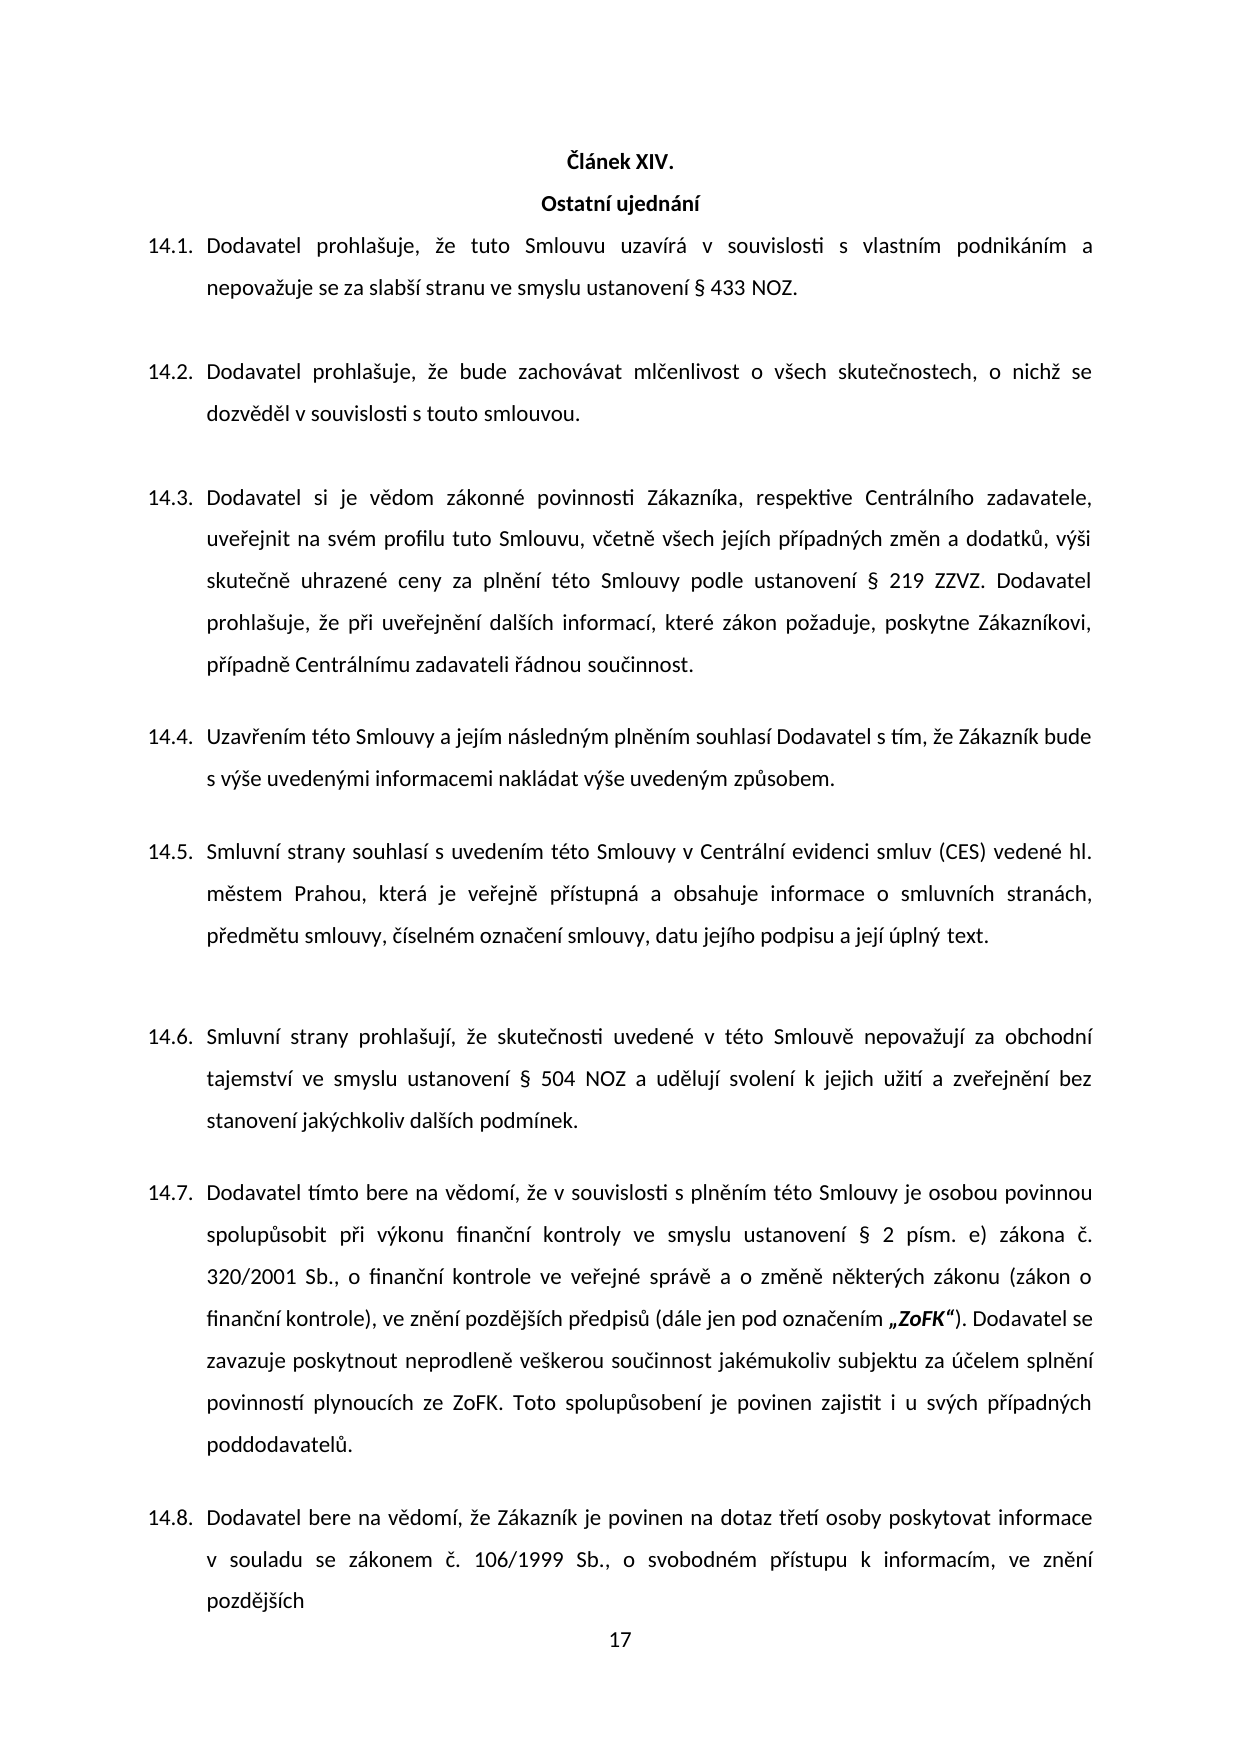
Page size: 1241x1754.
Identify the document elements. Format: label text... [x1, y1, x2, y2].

subtitle Článek XIV. Ostatní ujednání [541, 147, 700, 217]
list Uzavřením této Smlouvy a jejím následným plněním souhlasí Dodavatel s tím, že Zákazník bude s výše uvedenými informacemi nakládat výše uvedeným způsobem. [147, 722, 1093, 792]
list Dodavatel bere na vědomí, že Zákazník je povinen na dotaz třetí osoby poskytovat informace v souladu se zákonem č. 106/1999 Sb., o svobodném přístupu k informacím, ve znění pozdějších [147, 1503, 1094, 1615]
list Dodavatel si je vědom zákonné povinnosti Zákazníka, respektive Centrálního zadavatele, uveřejnit na svém profilu tuto Smlouvu, včetně všech jejích případných změn a dodatků, výši skutečně uhrazené ceny za plnění této Smlouvy podle ustanovení § 219 ZZVZ. Dodavatel prohlašuje, že při uveřejnění dalších informací, které zákon požaduje, poskytne Zákazníkovi, případně Centrálnímu zadavateli řádnou součinnost. [147, 483, 1094, 678]
list Dodavatel prohlašuje, že bude zachovávat mlčenlivost o všech skutečnostech, o nichž se dozvěděl v souvislosti s touto smlouvou. [147, 357, 1093, 427]
list Dodavatel prohlašuje, že tuto Smlouvu uzavírá v souvislosti s vlastním podnikáním a nepovažuje se za slabší stranu ve smyslu ustanovení § 433 NOZ. [147, 231, 1093, 301]
list Smluvní strany prohlašují, že skutečnosti uvedené v této Smlouvě nepovažují za obchodní tajemství ve smyslu ustanovení § 504 NOZ a udělují svolení k jejich užití a zveřejnění bez stanovení jakýchkoliv dalších podmínek. [147, 1022, 1094, 1134]
list Dodavatel tímto bere na vědomí, že v souvislosti s plněním této Smlouvy je osobou povinnou spolupůsobit při výkonu finanční kontroly ve smyslu ustanovení § 2 písm. e) zákona č. 320/2001 Sb., o finanční kontrole ve veřejné správě a o změně některých zákonu (zákon o finanční kontrole), ve znění pozdějších předpisů (dále jen pod označením „ZoFK“). Dodavatel se zavazuje poskytnout neprodleně veškerou součinnost jakémukoliv subjektu za účelem splnění povinností plynoucích ze ZoFK. Toto spolupůsobení je povinen zajistit i u svých případných poddodavatelů. [147, 1178, 1094, 1458]
list Smluvní strany souhlasí s uvedením této Smlouvy v Centrální evidenci smluv (CES) vedené hl. městem Prahou, která je veřejně přístupná a obsahuje informace o smluvních stranách, předmětu smlouvy, číselném označení smlouvy, datu jejího podpisu a její úplný text. [147, 837, 1094, 949]
